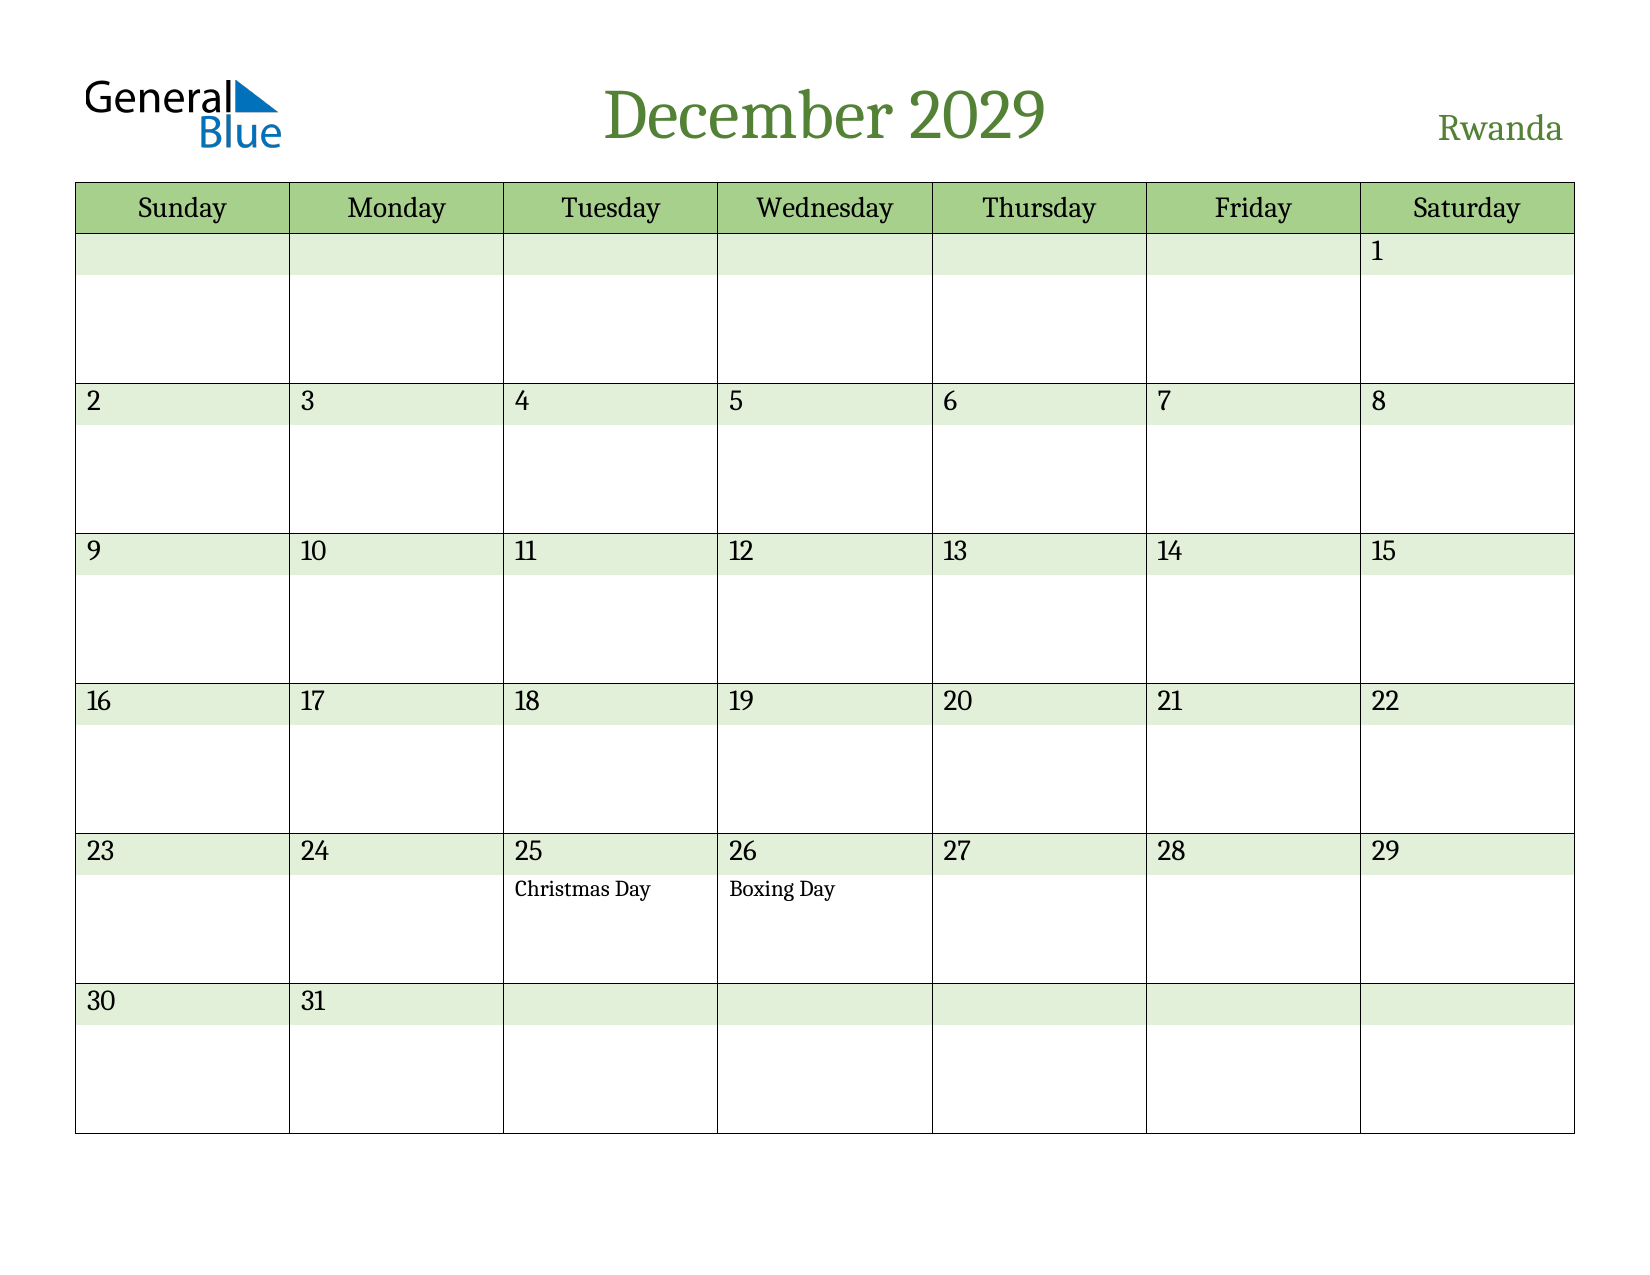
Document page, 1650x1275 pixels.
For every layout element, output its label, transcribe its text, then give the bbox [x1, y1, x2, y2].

table_cell [718, 984, 932, 1025]
table_cell 15 [1361, 534, 1574, 575]
table_cell 17 [290, 684, 503, 725]
table_cell 8 [1361, 384, 1574, 425]
table_header December 2029 [504, 75, 1146, 182]
table_cell 14 [1147, 534, 1360, 575]
table_cell [1147, 575, 1360, 683]
table_cell [1361, 275, 1574, 383]
table_cell Saturday [1361, 183, 1574, 233]
table_cell Monday [290, 183, 503, 233]
table_cell 5 [718, 384, 932, 425]
table_cell [504, 725, 717, 833]
table_cell [290, 575, 503, 683]
table_cell [504, 575, 717, 683]
table_cell [76, 425, 289, 533]
table_cell [290, 725, 503, 833]
table_cell 3 [290, 384, 503, 425]
table_cell 26 [718, 834, 932, 875]
table_cell [718, 425, 932, 533]
table_cell 31 [290, 984, 503, 1025]
table_cell Tuesday [504, 183, 717, 233]
table_cell 13 [933, 534, 1146, 575]
table_cell Thursday [933, 183, 1146, 233]
table_cell [1361, 425, 1574, 533]
table_cell [76, 575, 289, 683]
table_cell [718, 725, 932, 833]
table_cell 9 [76, 534, 289, 575]
table_cell [1147, 234, 1360, 275]
table_cell 18 [504, 684, 717, 725]
table_cell [504, 984, 717, 1025]
table_cell [933, 725, 1146, 833]
table_cell [933, 425, 1146, 533]
table_cell [718, 575, 932, 683]
table_cell 1 [1361, 234, 1574, 275]
table_cell [718, 234, 932, 275]
table_cell [933, 575, 1146, 683]
table_cell [1361, 875, 1574, 983]
table_cell [504, 1025, 717, 1133]
table_cell 12 [718, 534, 932, 575]
table_cell [933, 875, 1146, 983]
table_cell [76, 1025, 289, 1133]
table_cell [1361, 984, 1574, 1025]
table_cell 6 [933, 384, 1146, 425]
table_cell Boxing Day [718, 875, 932, 983]
table_cell [290, 234, 503, 275]
table_cell 16 [76, 684, 289, 725]
table_cell 19 [718, 684, 932, 725]
picture [86, 80, 281, 148]
table_cell 2 [76, 384, 289, 425]
table_cell 25 [504, 834, 717, 875]
table_cell 10 [290, 534, 503, 575]
table_cell Sunday [76, 183, 289, 233]
table_cell [1147, 425, 1360, 533]
table_cell 28 [1147, 834, 1360, 875]
table_cell [1361, 1025, 1574, 1133]
table_cell [718, 1025, 932, 1133]
table_cell [933, 234, 1146, 275]
table_cell [504, 234, 717, 275]
table_cell 23 [76, 834, 289, 875]
table_cell [290, 875, 503, 983]
table_cell 24 [290, 834, 503, 875]
table_cell 11 [504, 534, 717, 575]
table_cell 29 [1361, 834, 1574, 875]
table_cell [290, 425, 503, 533]
table_cell Friday [1147, 183, 1360, 233]
table_cell [76, 875, 289, 983]
table_cell [290, 275, 503, 383]
table_cell [933, 1025, 1146, 1133]
table_cell 22 [1361, 684, 1574, 725]
table_cell [290, 1025, 503, 1133]
table_cell [1361, 575, 1574, 683]
table_header Rwanda [1146, 75, 1574, 182]
table_cell [718, 275, 932, 383]
table_cell 27 [933, 834, 1146, 875]
table_cell [1147, 275, 1360, 383]
table_cell [1361, 725, 1574, 833]
table_header [76, 75, 503, 182]
table_cell [933, 984, 1146, 1025]
table_cell Wednesday [718, 183, 932, 233]
table_cell [76, 725, 289, 833]
table_cell 20 [933, 684, 1146, 725]
table_cell [1147, 984, 1360, 1025]
table_cell Christmas Day [504, 875, 717, 983]
table_cell [1147, 875, 1360, 983]
table_cell 30 [76, 984, 289, 1025]
table_cell [1147, 1025, 1360, 1133]
table_cell [933, 275, 1146, 383]
table_cell [504, 275, 717, 383]
table_cell 4 [504, 384, 717, 425]
table_cell [76, 234, 289, 275]
table_cell [504, 425, 717, 533]
table_cell [76, 275, 289, 383]
table_cell [1147, 725, 1360, 833]
table_cell 21 [1147, 684, 1360, 725]
table_cell 7 [1147, 384, 1360, 425]
